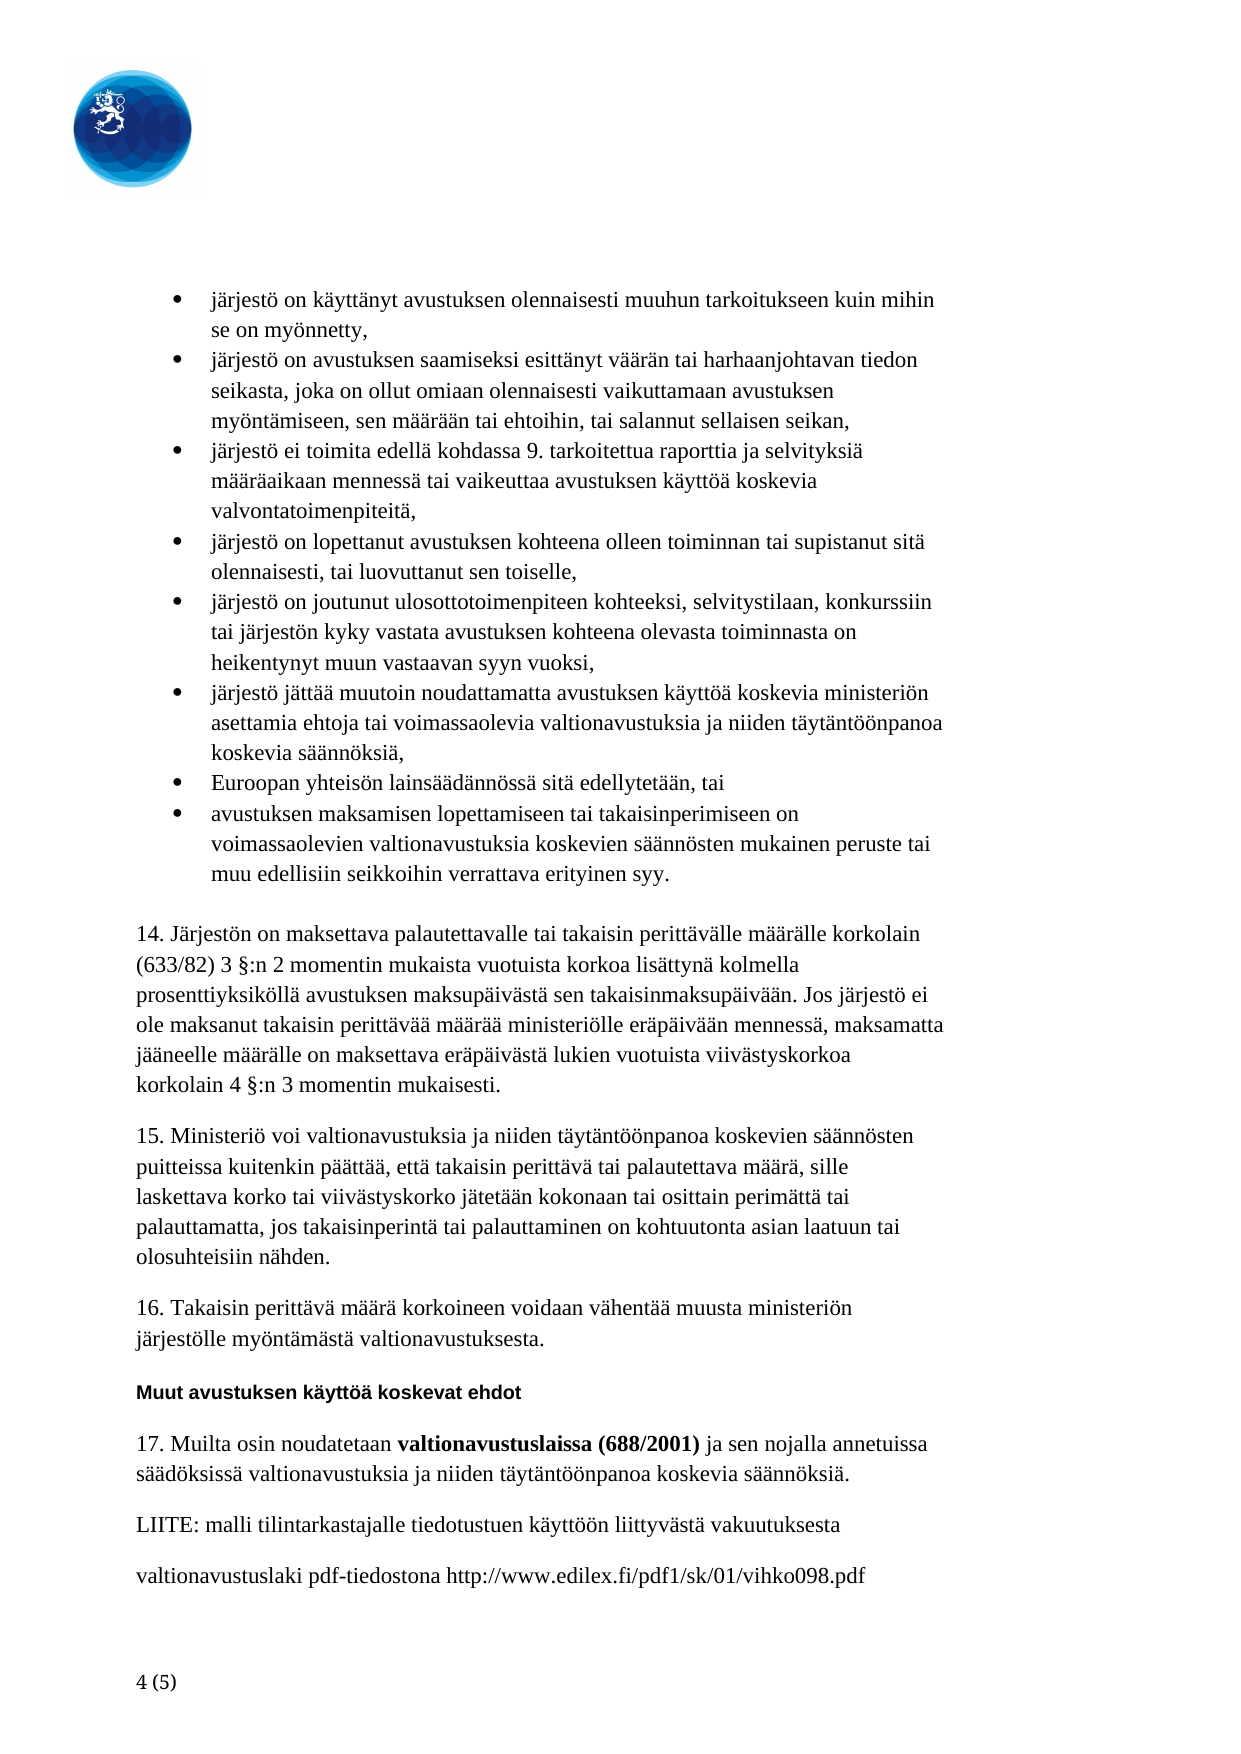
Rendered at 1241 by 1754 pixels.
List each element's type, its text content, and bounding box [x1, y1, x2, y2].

list järjestö on lopettanut avustuksen kohteena olleen toiminnan tai supistanut sitä olennaisesti, tai luovuttanut sen toiselle, [173, 528, 945, 584]
list Euroopan yhteisön lainsäädännössä sitä edellytetään, tai [173, 769, 945, 796]
text valtionavustuslaki pdf-tiedostona http://www.edilex.fi/pdf1/sk/01/vihko098.pdf [136, 1562, 945, 1588]
text LIITE: malli tilintarkastajalle tiedotustuen käyttöön liittyvästä vakuutuksesta [136, 1511, 945, 1537]
text 15. Ministeriö voi valtionavustuksia ja niiden täytäntöönpanoa koskevien säännösten puitteissa kuitenkin päättää, että takaisin perittävä tai palautettava määrä, sille laskettava korko tai viivästyskorko jätetään kokonaan tai osittain perimättä tai palauttamatta, jos takaisinperintä tai palauttaminen on kohtuutonta asian laatuun tai olosuhteisiin nähden. [136, 1123, 945, 1270]
picture [63, 60, 203, 199]
text 17. Muilta osin noudatetaan valtionavustuslaissa (688/2001) ja sen nojalla annetuissa säädöksissä valtionavustuksia ja niiden täytäntöönpanoa koskevia säännöksiä. [136, 1430, 945, 1486]
list järjestö jättää muutoin noudattamatta avustuksen käyttöä koskevia ministeriön asettamia ehtoja tai voimassaolevia valtionavustuksia ja niiden täytäntöönpanoa koskevia säännöksiä, [173, 679, 945, 766]
text 16. Takaisin perittävä määrä korkoineen voidaan vähentää muusta ministeriön järjestölle myöntämästä valtionavustuksesta. [136, 1294, 945, 1351]
list järjestö ei toimita edellä kohdassa 9. tarkoitettua raporttia ja selvityksiä määräaikaan mennessä tai vaikeuttaa avustuksen käyttöä koskevia valvontatoimenpiteitä, [173, 437, 945, 524]
subtitle Muut avustuksen käyttöä koskevat ehdot [136, 1381, 945, 1404]
list avustuksen maksamisen lopettamiseen tai takaisinperimiseen on voimassaolevien valtionavustuksia koskevien säännösten mukainen peruste tai muu edellisiin seikkoihin verrattava erityinen syy. [173, 800, 945, 886]
list järjestö on avustuksen saamiseksi esittänyt väärän tai harhaanjohtavan tiedon seikasta, joka on ollut omiaan olennaisesti vaikuttamaan avustuksen myöntämiseen, sen määrään tai ehtoihin, tai salannut sellaisen seikan, [173, 347, 945, 433]
list järjestö on käyttänyt avustuksen olennaisesti muuhun tarkoitukseen kuin mihin se on myönnetty, [173, 286, 945, 343]
text 14. Järjestön on maksettava palautettavalle tai takaisin perittävälle määrälle korkolain (633/82) 3 §:n 2 momentin mukaista vuotuista korkoa lisättynä kolmella prosenttiyksiköllä avustuksen maksupäivästä sen takaisinmaksupäivään. Jos järjestö ei ole maksanut takaisin perittävää määrää ministeriölle eräpäivään mennessä, maksamatta jääneelle määrälle on maksettava eräpäivästä lukien vuotuista viivästyskorkoa korkolain 4 §:n 3 momentin mukaisesti. [136, 921, 945, 1098]
list järjestö on joutunut ulosottotoimenpiteen kohteeksi, selvitystilaan, konkurssiin tai järjestön kyky vastata avustuksen kohteena olevasta toiminnasta on heikentynyt muun vastaavan syyn vuoksi, [173, 588, 945, 675]
